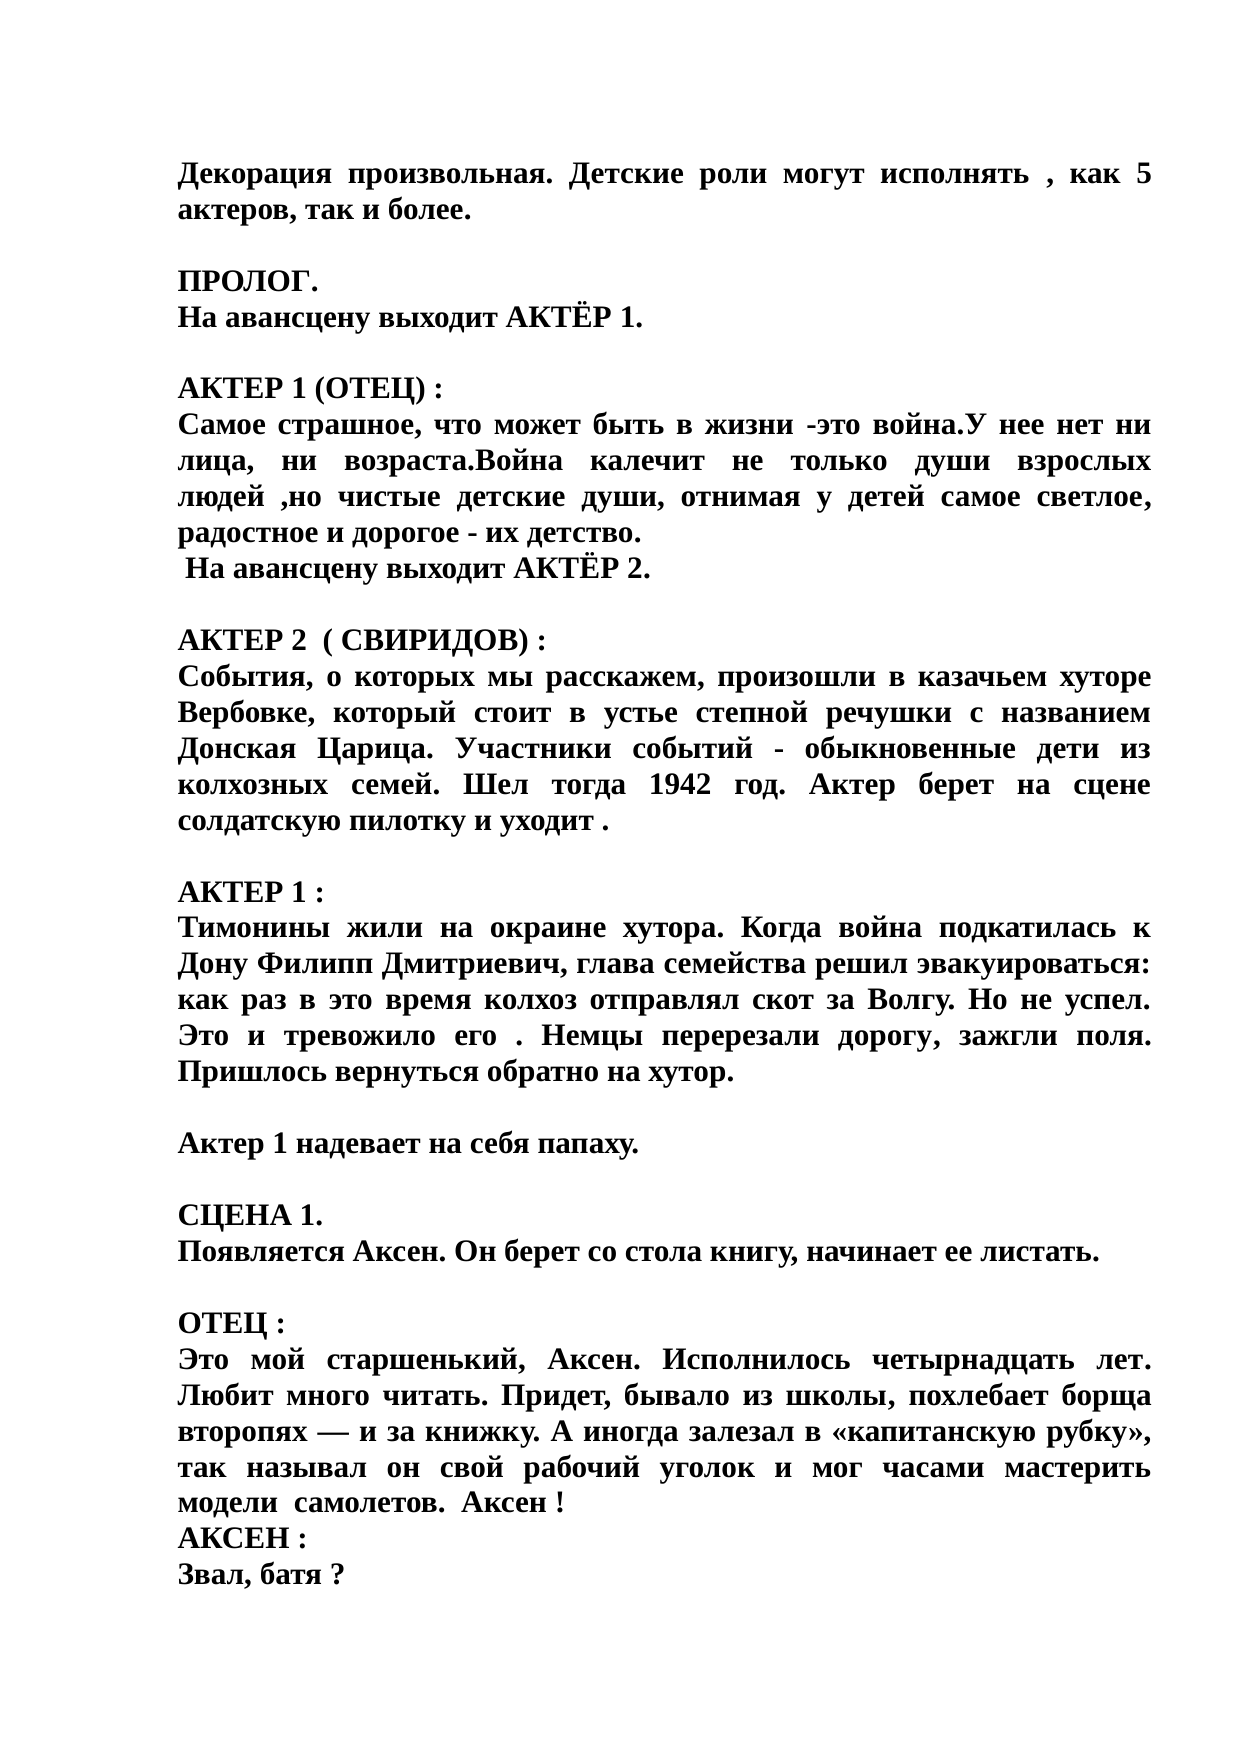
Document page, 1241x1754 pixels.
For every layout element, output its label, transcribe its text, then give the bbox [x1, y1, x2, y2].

text АКСЕН : [177, 1520, 1152, 1556]
text Это мой старшенький, Аксен. Исполнилось четырнадцать лет. Любит много читать. Придет, бывало из школы, похлебает борща второпях — и за книжку. А иногда залезал в «капитанскую рубку», так называл он свой рабочий уголок и мог часами мастерить модели самолетов. Аксен ! [177, 1340, 1152, 1520]
text ПРОЛОГ. [177, 262, 1152, 298]
text ОТЕЦ : [177, 1304, 1152, 1340]
text Самое страшное, что может быть в жизни -это война.У нее нет ни лица, ни возраста.Война калечит не только души взрослых людей ,но чистые детские души, отнимая у детей самое светлое, радостное и дорогое - их детство. [177, 406, 1152, 549]
text На авансцену выходит АКТЁР 1. [177, 298, 1152, 334]
text События, о которых мы расскажем, произошли в казачьем хуторе Вербовке, который стоит в устье степной речушки с названием Донская Царица. Участники событий - обыкновенные дети из колхозных семей. Шел тогда 1942 год. Актер берет на сцене солдатскую пилотку и уходит . [177, 657, 1152, 837]
text Тимонины жили на окраине хутора. Когда война подкатилась к Дону Филипп Дмитриевич, глава семейства решил эвакуироваться: как раз в это время колхоз отправлял скот за Волгу. Но не успел. Это и тревожило его . Немцы перерезали дорогу, зажгли поля. Пришлось вернуться обратно на хутор. [177, 909, 1152, 1088]
text АКТЕР 2 ( СВИРИДОВ) : [177, 621, 1152, 657]
text На авансцену выходит АКТЁР 2. [177, 549, 1152, 585]
text Декорация произвольная. Детские роли могут исполнять , как 5 актеров, так и более. [177, 154, 1152, 226]
text Звал, батя ? [177, 1556, 1152, 1592]
text АКТЕР 1 : [177, 873, 1152, 909]
text СЦЕНА 1. [177, 1196, 1152, 1232]
text Актер 1 надевает на себя папаху. [177, 1124, 1152, 1160]
text АКТЕР 1 (ОТЕЦ) : [177, 370, 1152, 406]
text Появляется Аксен. Он берет со стола книгу, начинает ее листать. [177, 1232, 1152, 1268]
